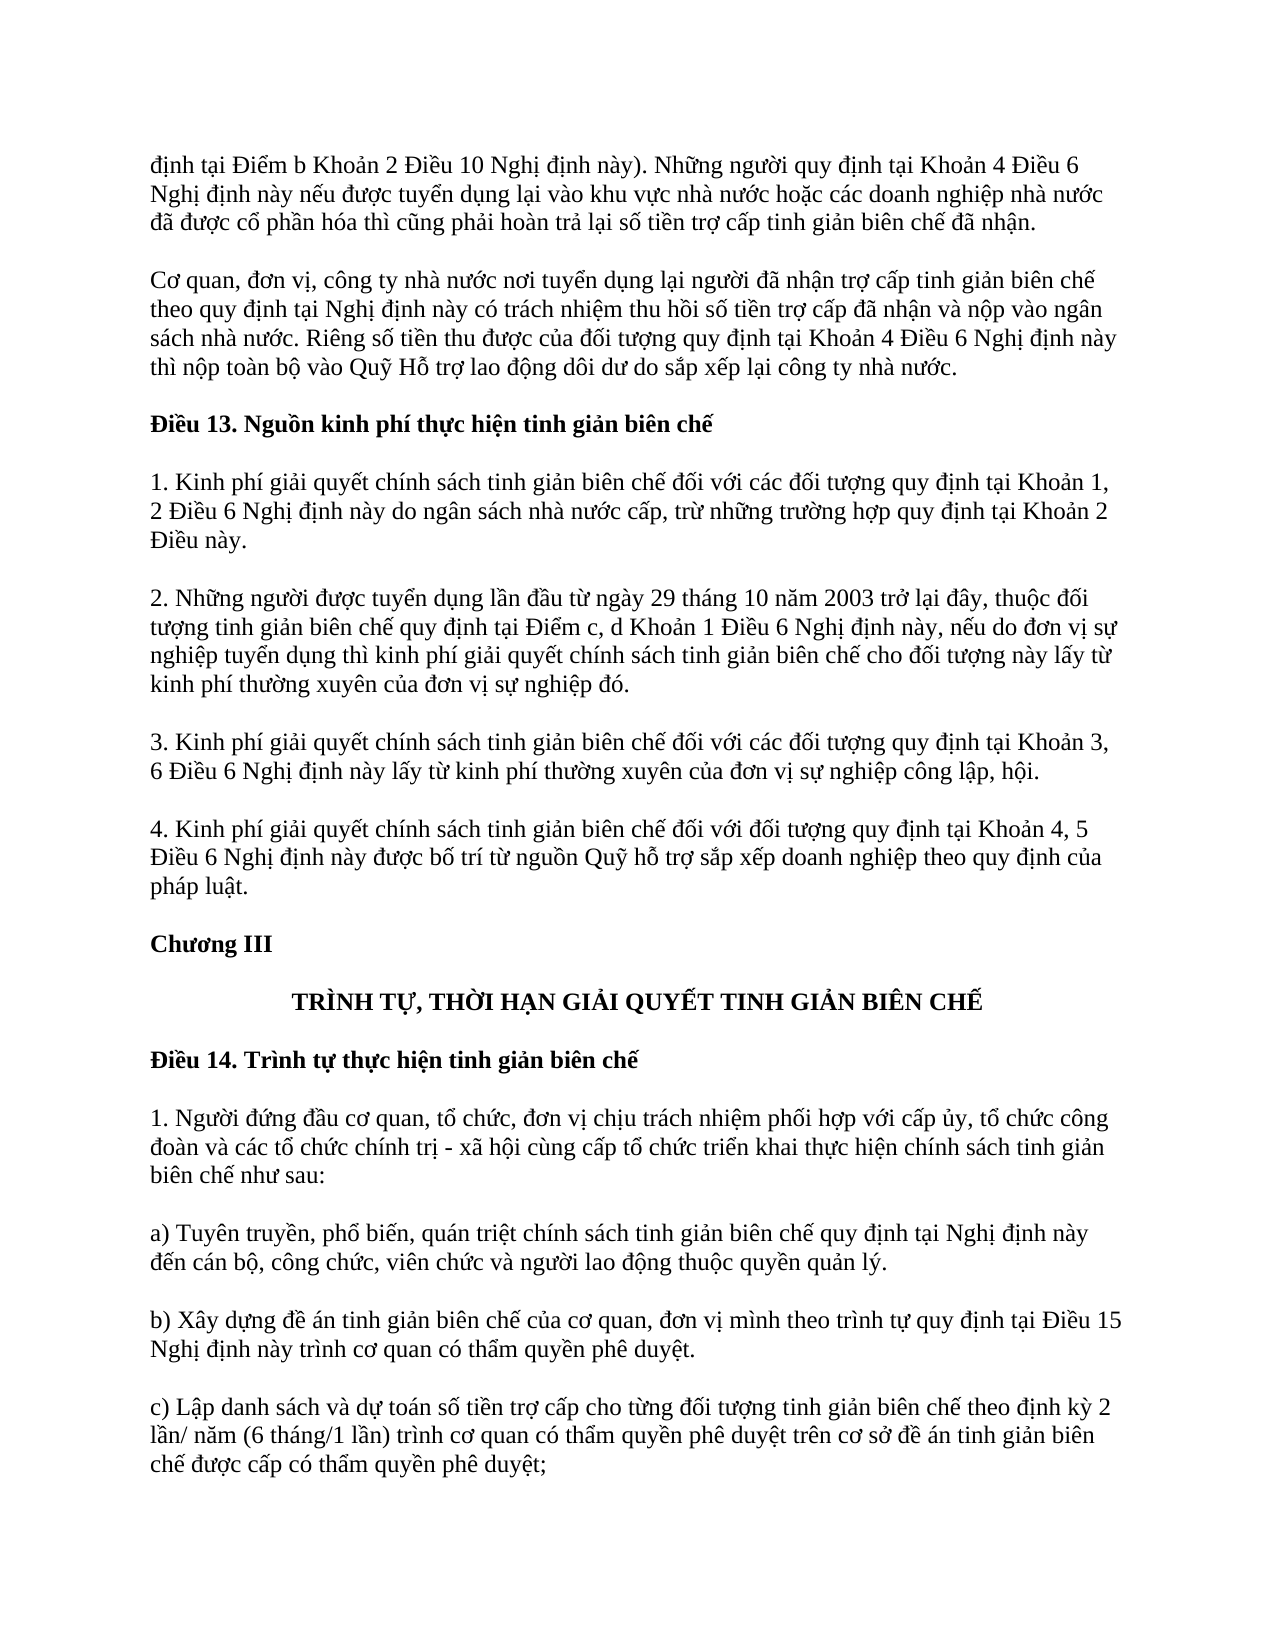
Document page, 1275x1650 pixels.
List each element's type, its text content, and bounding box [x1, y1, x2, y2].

text Điều 13. Nguồn kinh phí thực hiện tinh giản biên chế [150, 409, 1125, 438]
text a) Tuyên truyền, phổ biến, quán triệt chính sách tinh giản biên chế quy định tại Nghị định này đến cán bộ, công chức, viên chức và người lao động thuộc quyền quản lý. [150, 1218, 1125, 1276]
text Chương III [150, 929, 1125, 958]
text TRÌNH TỰ, THỜI HẠN GIẢI QUYẾT TINH GIẢN BIÊN CHẾ [150, 987, 1125, 1016]
text Cơ quan, đơn vị, công ty nhà nước nơi tuyển dụng lại người đã nhận trợ cấp tinh giản biên chế theo quy định tại Nghị định này có trách nhiệm thu hồi số tiền trợ cấp đã nhận và nộp vào ngân sách nhà nước. Riêng số tiền thu được của đối tượng quy định tại Khoản 4 Điều 6 Nghị định này thì nộp toàn bộ vào Quỹ Hỗ trợ lao động dôi dư do sắp xếp lại công ty nhà nước. [150, 265, 1125, 380]
text Điều 14. Trình tự thực hiện tinh giản biên chế [150, 1045, 1125, 1074]
text b) Xây dựng đề án tinh giản biên chế của cơ quan, đơn vị mình theo trình tự quy định tại Điều 15 Nghị định này trình cơ quan có thẩm quyền phê duyệt. [150, 1305, 1125, 1362]
text 1. Người đứng đầu cơ quan, tổ chức, đơn vị chịu trách nhiệm phối hợp với cấp ủy, tổ chức công đoàn và các tổ chức chính trị - xã hội cùng cấp tổ chức triển khai thực hiện chính sách tinh giản biên chế như sau: [150, 1103, 1125, 1189]
text 1. Kinh phí giải quyết chính sách tinh giản biên chế đối với các đối tượng quy định tại Khoản 1, 2 Điều 6 Nghị định này do ngân sách nhà nước cấp, trừ những trường hợp quy định tại Khoản 2 Điều này. [150, 467, 1125, 554]
text 3. Kinh phí giải quyết chính sách tinh giản biên chế đối với các đối tượng quy định tại Khoản 3, 6 Điều 6 Nghị định này lấy từ kinh phí thường xuyên của đơn vị sự nghiệp công lập, hội. [150, 727, 1125, 784]
text 4. Kinh phí giải quyết chính sách tinh giản biên chế đối với đối tượng quy định tại Khoản 4, 5 Điều 6 Nghị định này được bố trí từ nguồn Quỹ hỗ trợ sắp xếp doanh nghiệp theo quy định của pháp luật. [150, 814, 1125, 900]
text c) Lập danh sách và dự toán số tiền trợ cấp cho từng đối tượng tinh giản biên chế theo định kỳ 2 lần/ năm (6 tháng/1 lần) trình cơ quan có thẩm quyền phê duyệt trên cơ sở đề án tinh giản biên chế được cấp có thẩm quyền phê duyệt; [150, 1392, 1125, 1478]
text 2. Những người được tuyển dụng lần đầu từ ngày 29 tháng 10 năm 2003 trở lại đây, thuộc đối tượng tinh giản biên chế quy định tại Điểm c, d Khoản 1 Điều 6 Nghị định này, nếu do đơn vị sự nghiệp tuyển dụng thì kinh phí giải quyết chính sách tinh giản biên chế cho đối tượng này lấy từ kinh phí thường xuyên của đơn vị sự nghiệp đó. [150, 583, 1125, 698]
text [150, 150, 1125, 236]
